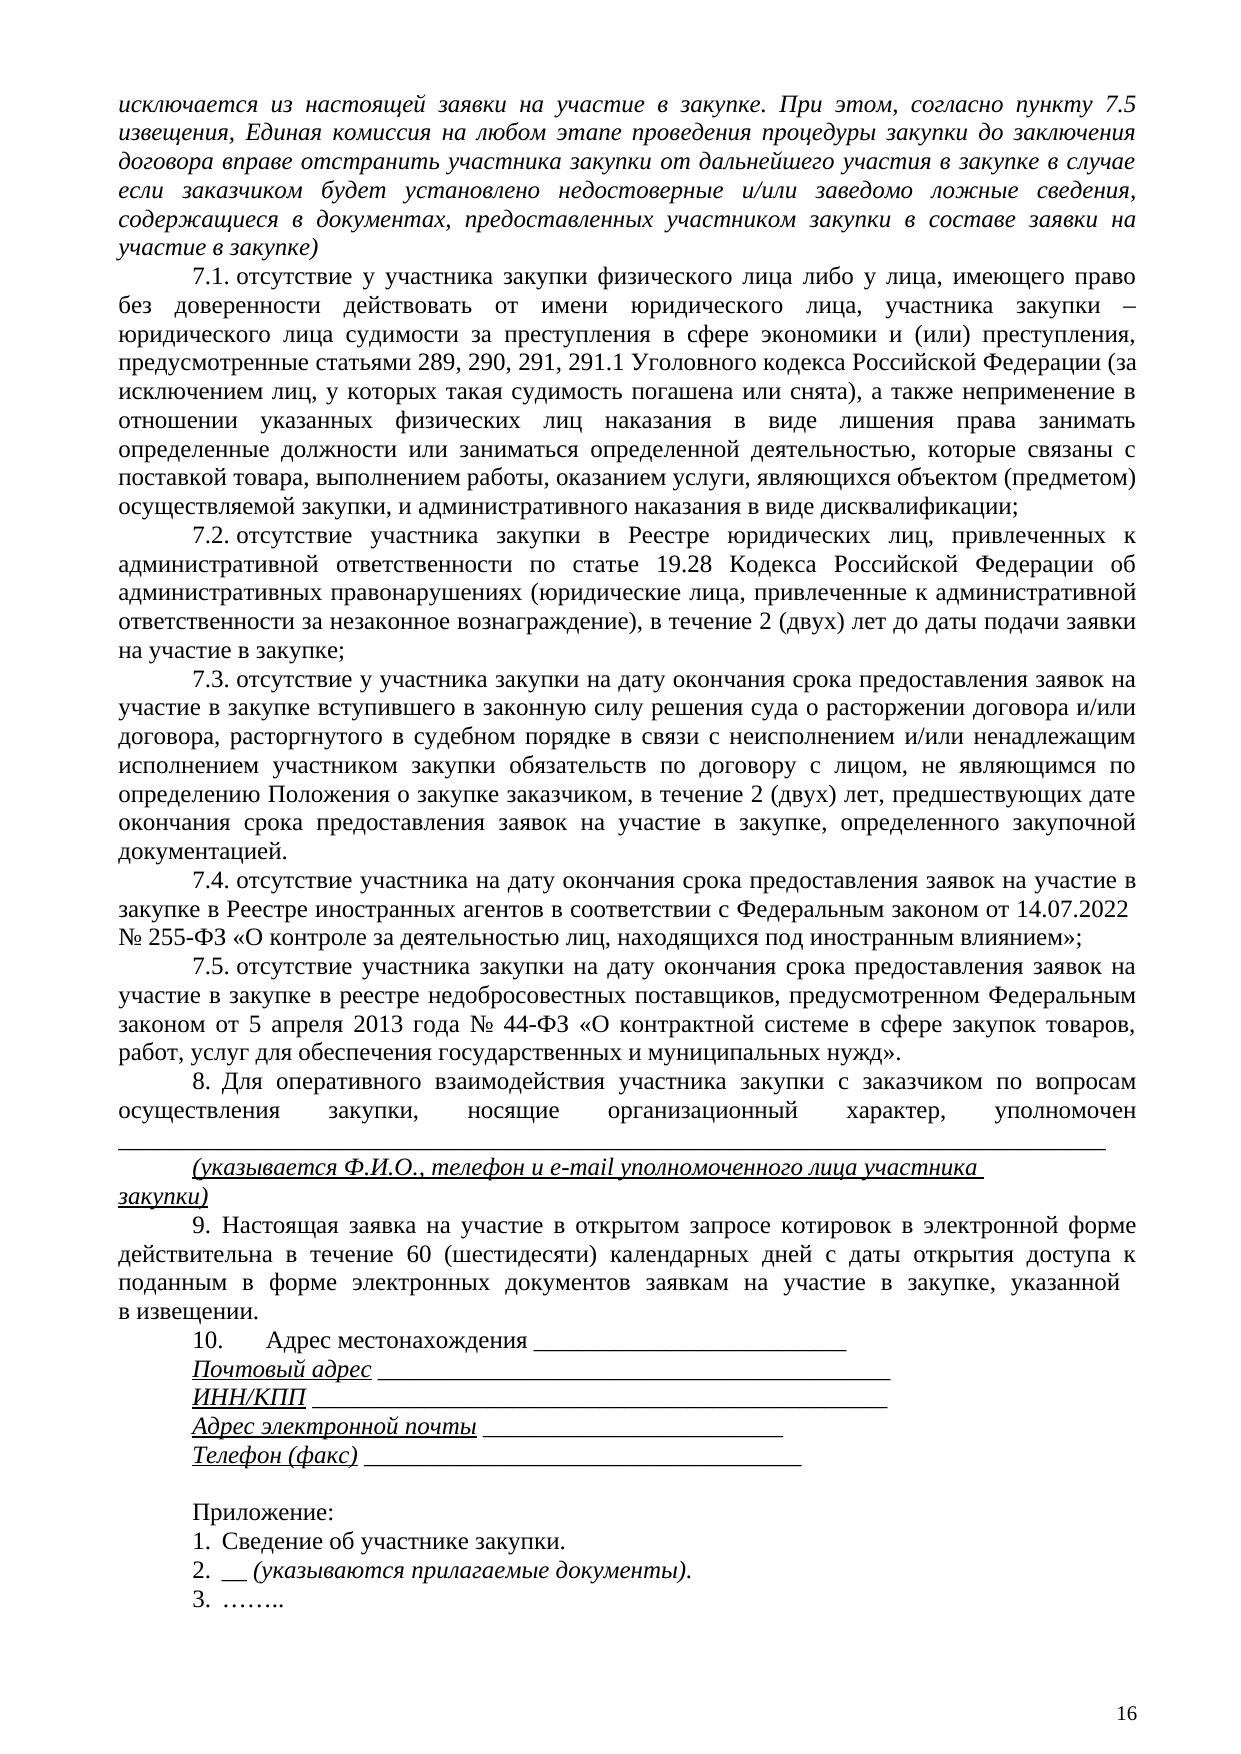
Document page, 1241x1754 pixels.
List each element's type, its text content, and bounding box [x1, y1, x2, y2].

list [118, 89, 1137, 261]
text (указывается Ф.И.О., телефон и e-mail уполномоченного лица участника закупки) [118, 1152, 1063, 1210]
list отсутствие у участника закупки на дату окончания срока предоставления заявок на участие в закупке вступившего в законную силу решения суда о расторжении договора и/или договора, расторгнутого в судебном порядке в связи с неисполнением и/или ненадлежащим исполнением участником закупки обязательств по договору с лицом, не являющимся по определению Положения о закупке заказчиком, в течение 2 (двух) лет, предшествующих дате окончания срока предоставления заявок на участие в закупке, определенного закупочной документацией. [118, 664, 1137, 865]
list Для оперативного взаимодействия участника закупки с заказчиком по вопросам осуществления закупки, носящие организационный характер, уполномочен _______________________________________________________________________________ [118, 1066, 1137, 1152]
text Приложение: [118, 1497, 1137, 1526]
list отсутствие участника на дату окончания срока предоставления заявок на участие в закупке в Реестре иностранных агентов в соответствии с Федеральным законом от 14.07.2022 № 255-ФЗ «О контроле за деятельностью лиц, находящихся под иностранным влиянием»; [118, 865, 1137, 951]
list отсутствие у участника закупки физического лица либо у лица, имеющего право без доверенности действовать от имени юридического лица, участника закупки – юридического лица судимости за преступления в сфере экономики и (или) преступления, предусмотренные статьями 289, 290, 291, 291.1 Уголовного кодекса Российской Федерации (за исключением лиц, у которых такая судимость погашена или снята), а также неприменение в отношении указанных физических лиц наказания в виде лишения права занимать определенные должности или заниматься определенной деятельностью, которые связаны с поставкой товара, выполнением работы, оказанием услуги, являющихся объектом (предметом) осуществляемой закупки, и административного наказания в виде дисквалификации; [118, 261, 1137, 520]
list …….. [118, 1584, 1137, 1612]
list Адрес местонахождения _________________________ [118, 1325, 1137, 1354]
text ИНН/КПП ______________________________________________ [118, 1382, 1137, 1411]
list __ (указываются прилагаемые документы). [118, 1555, 1137, 1584]
list отсутствие участника закупки на дату окончания срока предоставления заявок на участие в закупке в реестре недобросовестных поставщиков, предусмотренном Федеральным законом от 5 апреля 2013 года № 44-ФЗ «О контрактной системе в сфере закупок товаров, работ, услуг для обеспечения государственных и муниципальных нужд». [118, 951, 1137, 1066]
text Телефон (факс) ___________________________________ [118, 1440, 1137, 1469]
text Адрес электронной почты ________________________ [118, 1411, 1137, 1440]
text Почтовый адрес _________________________________________ [118, 1354, 1137, 1382]
list отсутствие участника закупки в Реестре юридических лиц, привлеченных к административной ответственности по статье 19.28 Кодекса Российской Федерации об административных правонарушениях (юридические лица, привлеченные к административной ответственности за незаконное вознаграждение), в течение 2 (двух) лет до даты подачи заявки на участие в закупке; [118, 520, 1137, 664]
list Настоящая заявка на участие в открытом запросе котировок в электронной форме действительна в течение 60 (шестидесяти) календарных дней с даты открытия доступа к поданным в форме электронных документов заявкам на участие в закупке, указанной в извещении. [118, 1210, 1137, 1325]
list Сведение об участнике закупки. [118, 1526, 1137, 1555]
